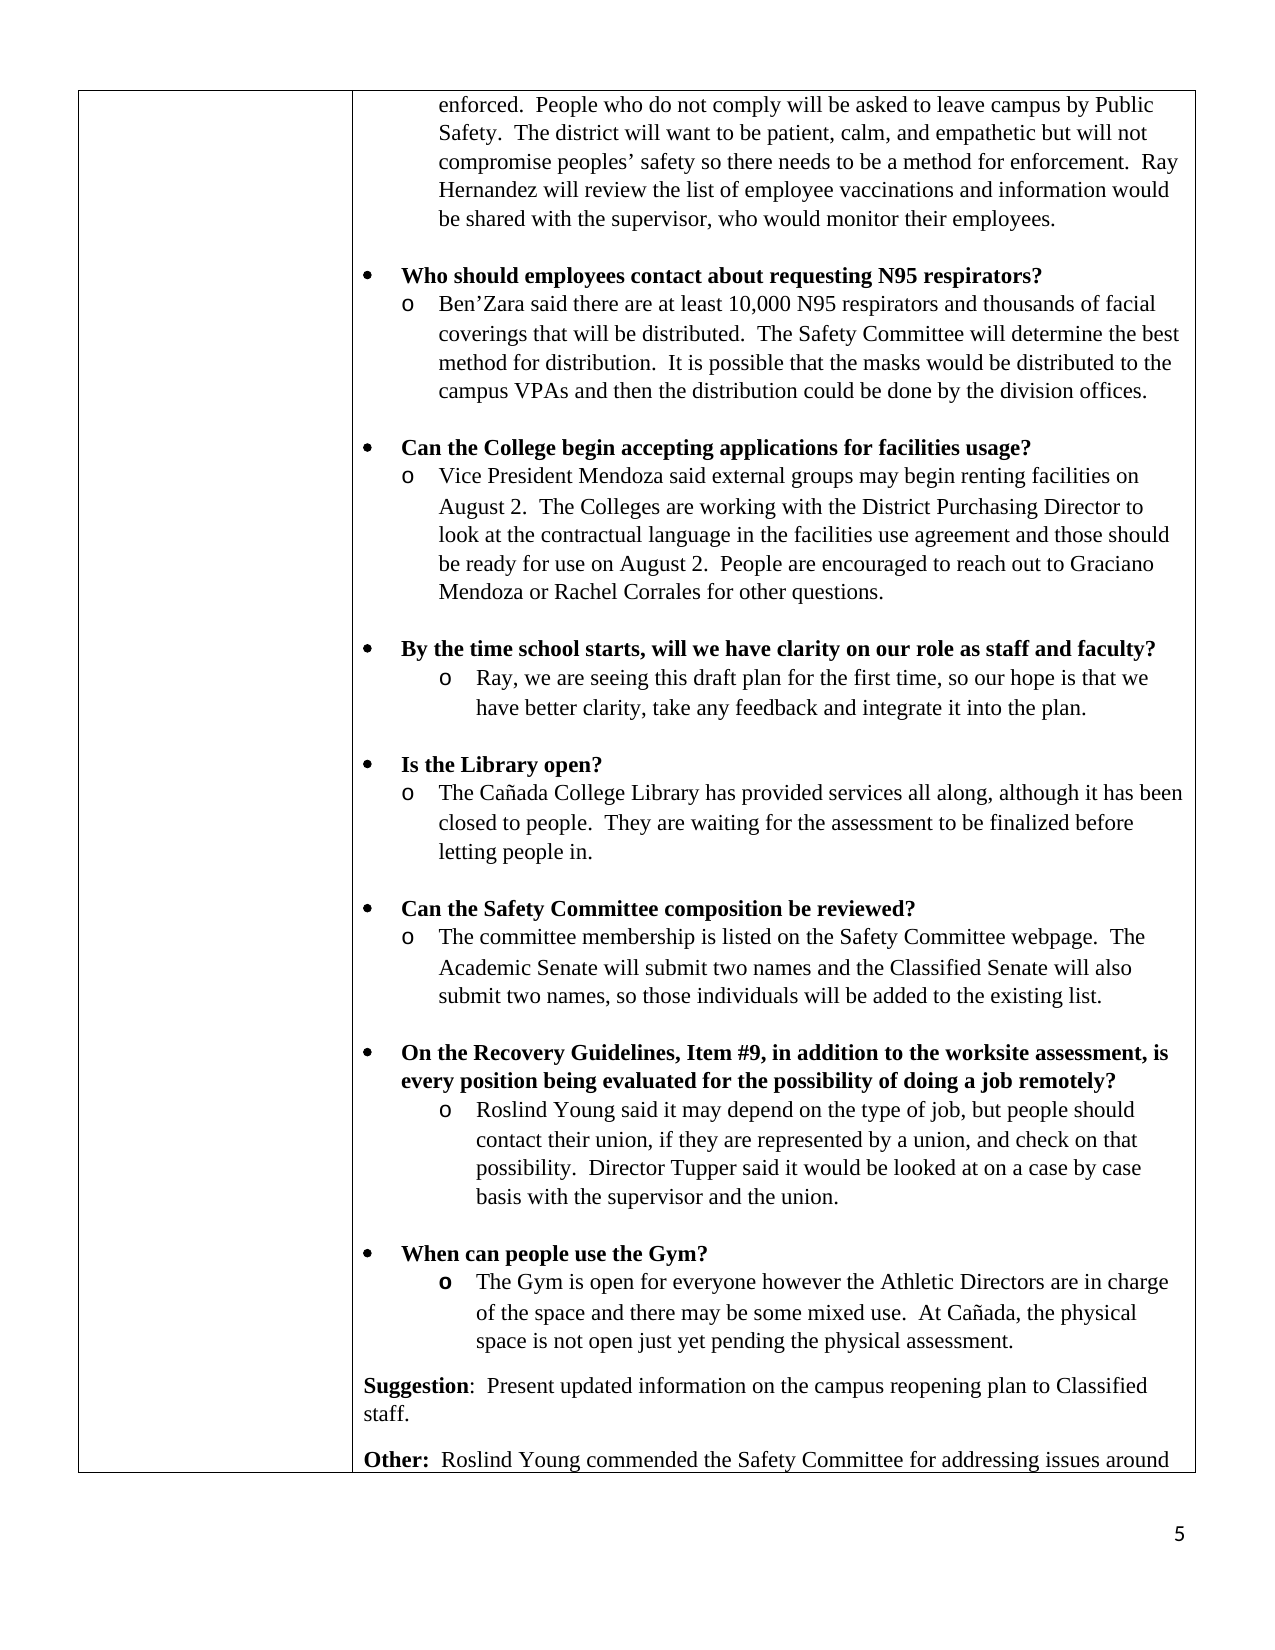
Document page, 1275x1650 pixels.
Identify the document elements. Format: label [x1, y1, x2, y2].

table_cell [353, 91, 1195, 1472]
table_cell [79, 91, 352, 1472]
